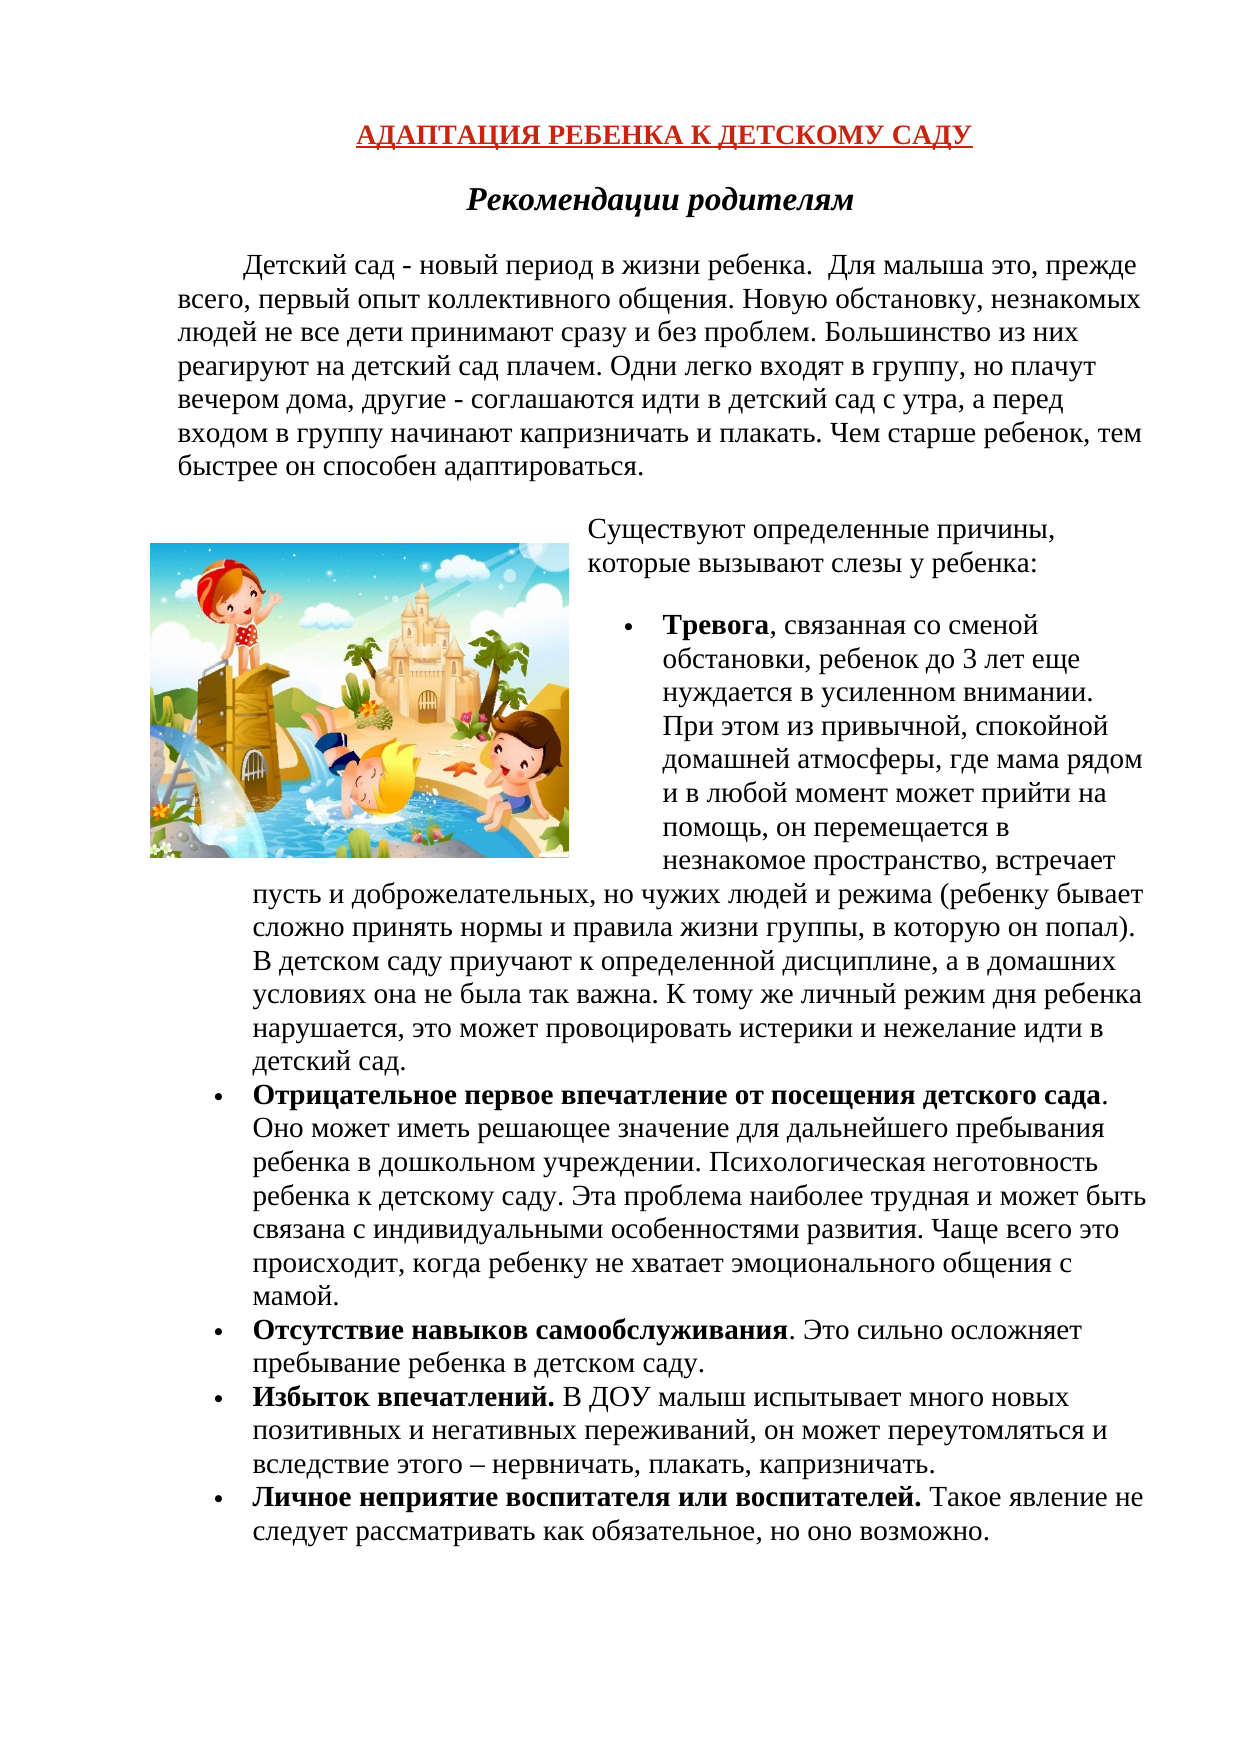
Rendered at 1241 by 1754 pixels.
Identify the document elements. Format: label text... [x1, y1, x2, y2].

list Отсутствие навыков самообслуживания. Это сильно осложняет пребывание ребенка в детском саду. [215, 1312, 1152, 1379]
list Личное неприятие воспитателя или воспитателей. Такое явление не следует рассматривать как обязательное, но оно возможно. [215, 1479, 1152, 1547]
text Рекомендации родителям [177, 180, 1152, 218]
text АДАПТАЦИЯ РЕБЕНКА К ДЕТСКОМУ САДУ [177, 118, 1152, 151]
text Детский сад - новый период в жизни ребенка. Для малыша это, прежде всего, первый опыт коллективного общения. Новую обстановку, незнакомых людей не все дети принимают сразу и без проблем. Большинство из них реагируют на детский сад плачем. Одни легко входят в группу, но плачут вечером дома, другие - соглашаются идти в детский сад с утра, а перед входом в группу начинают капризничать и плакать. Чем старше ребенок, тем быстрее он способен адаптироваться. [177, 247, 1152, 482]
list Тревога, связанная со сменой обстановки, ребенок до 3 лет еще нуждается в усиленном внимании. При этом из привычной, спокойной домашней атмосферы, где мама рядом и в любой момент может прийти на помощь, он перемещается в незнакомое пространство, встречает пусть и доброжелательных, но чужих людей и режима (ребенку бывает сложно принять нормы и правила жизни группы, в которую он попал). В детском саду приучают к определенной дисциплине, а в домашних условиях она не была так важна. К тому же личный режим дня ребенка нарушается, это может провоцировать истерики и нежелание идти в детский сад. [215, 607, 1152, 1077]
list Отрицательное первое впечатление от посещения детского сада. Оно может иметь решающее значение для дальнейшего пребывания ребенка в дошкольном учреждении. Психологическая неготовность ребенка к детскому саду. Эта проблема наиболее трудная и может быть связана с индивидуальными особенностями развития. Чаще всего это происходит, когда ребенку не хватает эмоционального общения с мамой. [215, 1077, 1152, 1312]
picture [150, 543, 569, 858]
list Избыток впечатлений. В ДОУ малыш испытывает много новых позитивных и негативных переживаний, он может переутомляться и вследствие этого – нервничать, плакать, капризничать. [215, 1379, 1152, 1479]
text Существуют определенные причины, которые вызывают слезы у ребенка: [177, 511, 1152, 578]
